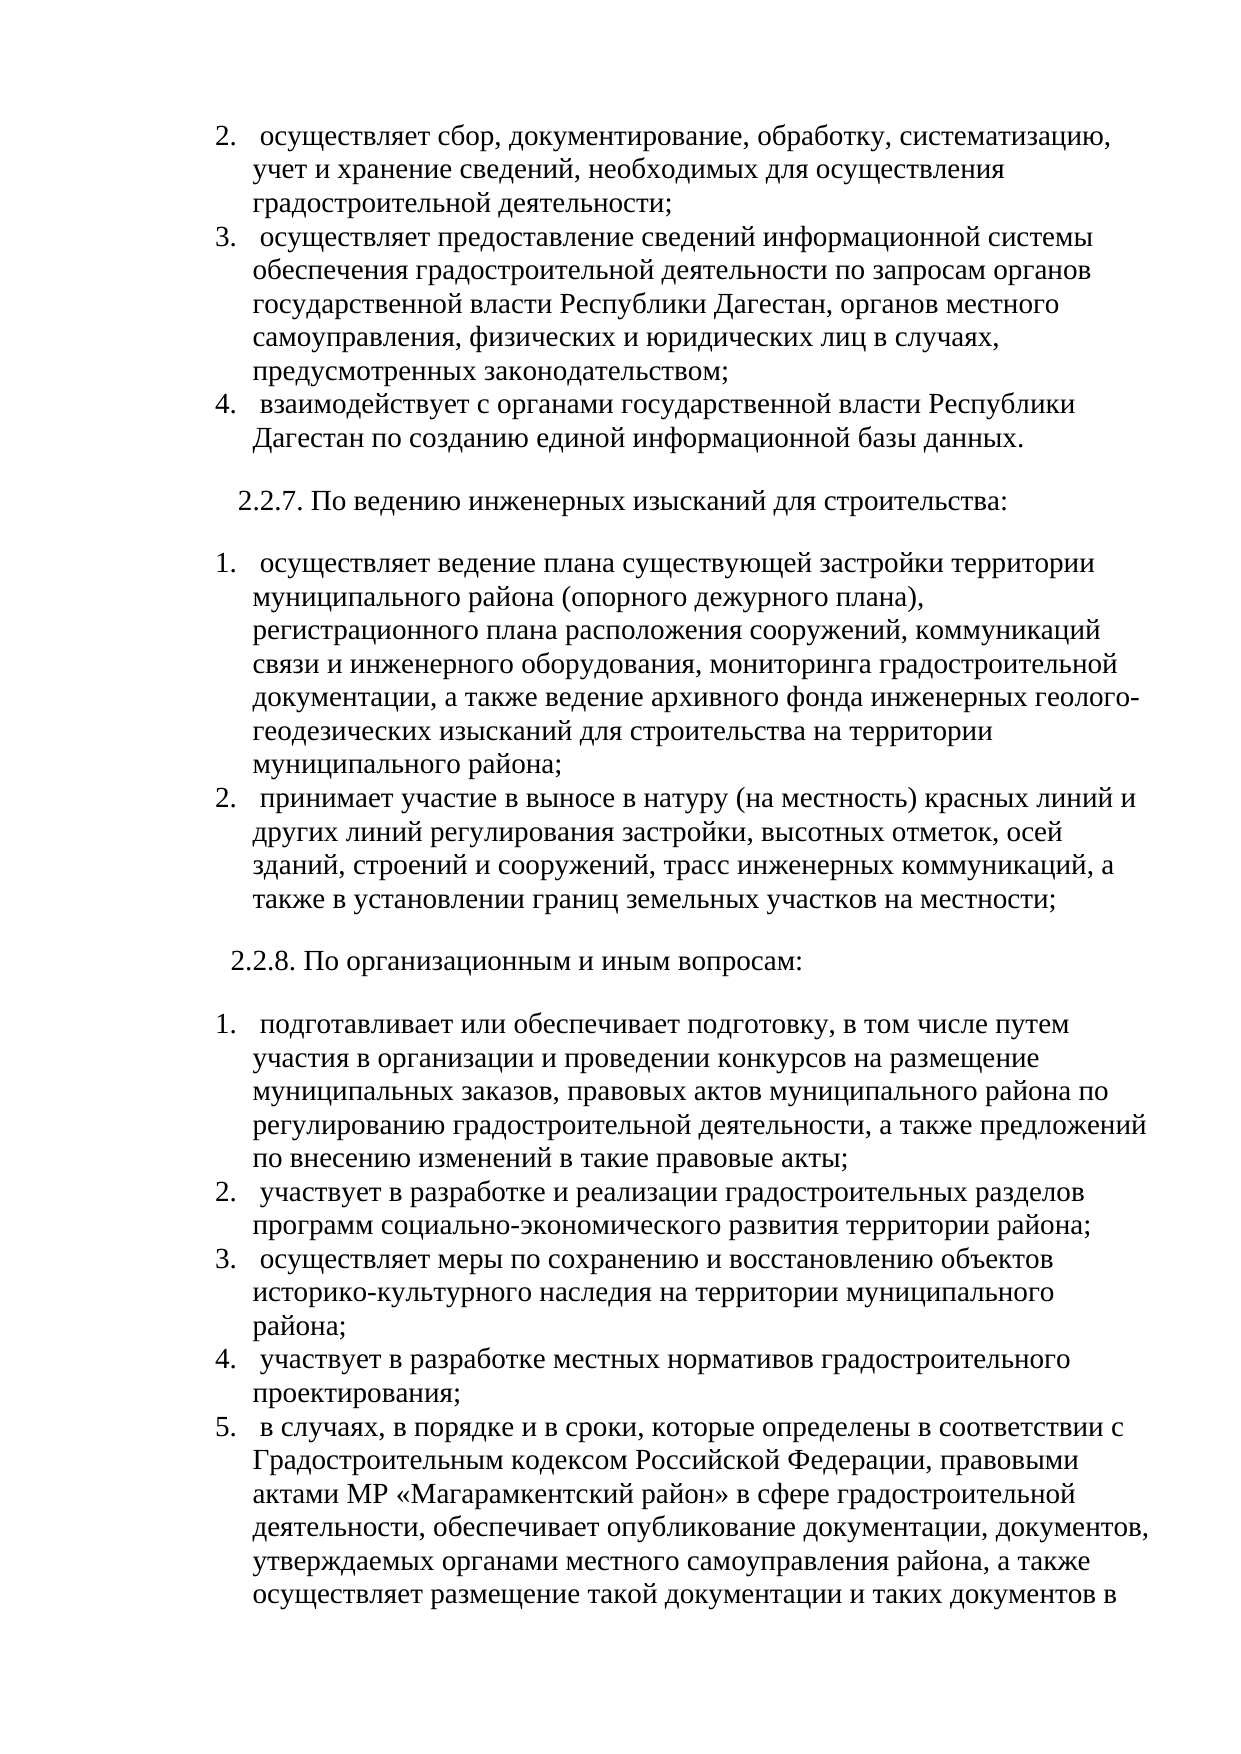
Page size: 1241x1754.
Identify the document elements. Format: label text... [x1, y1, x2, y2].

list подготавливает или обеспечивает подготовку, в том числе путем участия в организации и проведении конкурсов на размещение муниципальных заказов, правовых актов муниципального района по регулированию градостроительной деятельности, а также предложений по внесению изменений в такие правовые акты; [215, 1006, 1152, 1174]
list участвует в разработке и реализации градостроительных разделов программ социально-экономического развития территории района; [215, 1174, 1152, 1241]
list взаимодействует с органами государственной власти Республики Дагестан по созданию единой информационной базы данных. [215, 386, 1152, 453]
list принимает участие в выносе в натуру (на местность) красных линий и других линий регулирования застройки, высотных отметок, осей зданий, строений и сооружений, трасс инженерных коммуникаций, а также в установлении границ земельных участков на местности; [215, 780, 1152, 914]
text 2.2.7. По ведению инженерных изысканий для строительства: [179, 483, 1152, 516]
text 2.2.8. По организационным и иным вопросам: [179, 943, 1152, 977]
list осуществляет меры по сохранению и восстановлению объектов историко-культурного наследия на территории муниципального района; [215, 1241, 1152, 1342]
list осуществляет ведение плана существующей застройки территории муниципального района (опорного дежурного плана), регистрационного плана расположения сооружений, коммуникаций связи и инженерного оборудования, мониторинга градостроительной документации, а также ведение архивного фонда инженерных геолого-геодезических изысканий для строительства на территории муниципального района; [215, 545, 1152, 780]
list осуществляет предоставление сведений информационной системы обеспечения градостроительной деятельности по запросам органов государственной власти Республики Дагестан, органов местного самоуправления, физических и юридических лиц в случаях, предусмотренных законодательством; [215, 219, 1152, 386]
list участвует в разработке местных нормативов градостроительного проектирования; [215, 1342, 1152, 1409]
list осуществляет сбор, документирование, обработку, систематизацию, учет и хранение сведений, необходимых для осуществления градостроительной деятельности; [215, 118, 1152, 219]
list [215, 1409, 1152, 1610]
